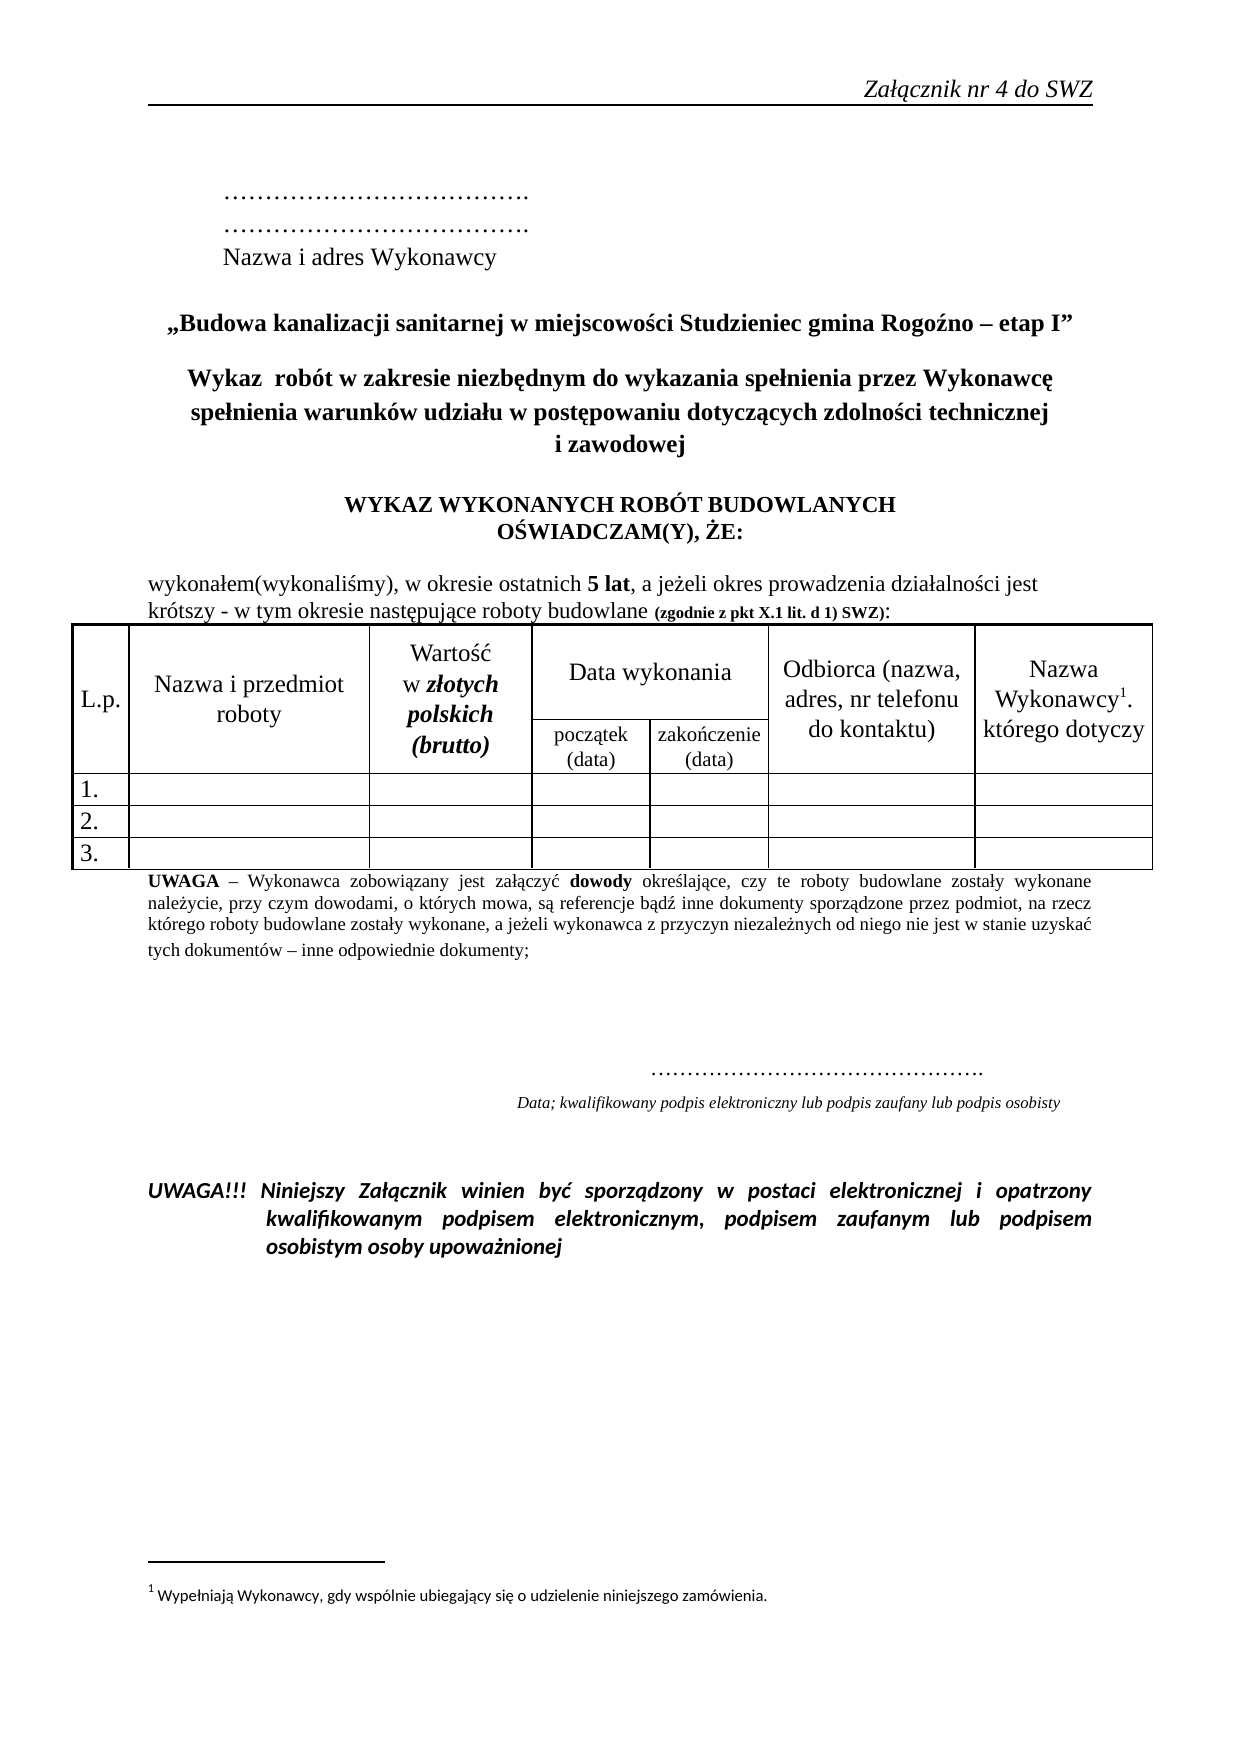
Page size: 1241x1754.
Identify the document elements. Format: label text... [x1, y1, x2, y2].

table_cell zakończenie (data) [651, 720, 768, 772]
table_cell [976, 774, 1152, 804]
table_cell [130, 838, 369, 868]
text UWAGA!!! Niniejszy Załącznik winien być sporządzony w postaci elektronicznej i opatrzony kwalifikowanym podpisem elektronicznym, podpisem zaufanym lub podpisem osobistym osoby upoważnionej [148, 1176, 1093, 1260]
text WYKAZ WYKONANYCH ROBÓT BUDOWLANYCH [148, 491, 1093, 518]
table_header Wartość w złotych polskich (brutto) [370, 626, 531, 772]
table_cell [533, 838, 649, 868]
table_cell [130, 806, 369, 836]
table_header Data wykonania [533, 626, 768, 718]
text „Budowa kanalizacji sanitarnej w miejscowości Studzieniec gmina Rogoźno – etap I” [148, 308, 1093, 337]
table_cell [533, 774, 649, 804]
table_cell [533, 806, 649, 836]
text Data; kwalifikowany podpis elektroniczny lub podpis zaufany lub podpis osobisty [148, 1093, 1093, 1112]
list Nazwa i adres Wykonawcy [223, 242, 1093, 271]
table_cell [976, 838, 1152, 868]
table_header Nazwa Wykonawcy. którego dotyczy [976, 626, 1152, 772]
table_cell [769, 838, 974, 868]
table_cell [769, 806, 974, 836]
text UWAGA – Wykonawca zobowiązany jest załączyć dowody określające, czy te roboty budowlane zostały wykonane należycie, przy czym dowodami, o których mowa, są referencje bądź inne dokumenty sporządzone przez podmiot, na rzecz którego roboty budowlane zostały wykonane, a jeżeli wykonawca z przyczyn niezależnych od niego nie jest w stanie uzyskać tych dokumentów – inne odpowiednie dokumenty; [148, 870, 1093, 961]
table_cell [130, 774, 369, 804]
list ………………………………. [223, 209, 1093, 238]
text wykonałem(wykonaliśmy), w okresie ostatnich 5 lat, a jeżeli okres prowadzenia działalności jest krótszy - w tym okresie następujące roboty budowlane (zgodnie z pkt X.1 lit. d 1) SWZ): [148, 570, 1093, 623]
table_cell początek (data) [533, 720, 649, 772]
text ………………………………………. [148, 1055, 1093, 1080]
table_cell [769, 774, 974, 804]
table_cell 1. [74, 774, 128, 804]
table_cell 3. [74, 838, 128, 868]
table_cell [370, 838, 531, 868]
table_cell [976, 806, 1152, 836]
table_cell [651, 838, 768, 868]
table_header Nazwa i przedmiot roboty [130, 626, 369, 772]
text Wykaz robót w zakresie niezbędnym do wykazania spełnienia przez Wykonawcę spełnienia warunków udziału w postępowaniu dotyczących zdolności technicznej i zawodowej [148, 363, 1093, 458]
table_cell [651, 774, 768, 804]
table_header L.p. [74, 626, 128, 772]
list ………………………………. [223, 176, 1093, 205]
table_cell [651, 806, 768, 836]
text OŚWIADCZAM(Y), ŻE: [148, 518, 1093, 544]
table_cell 2. [74, 806, 128, 836]
table_cell [370, 774, 531, 804]
table_header Odbiorca (nazwa, adres, nr telefonu do kontaktu) [769, 626, 974, 772]
table_cell [370, 806, 531, 836]
